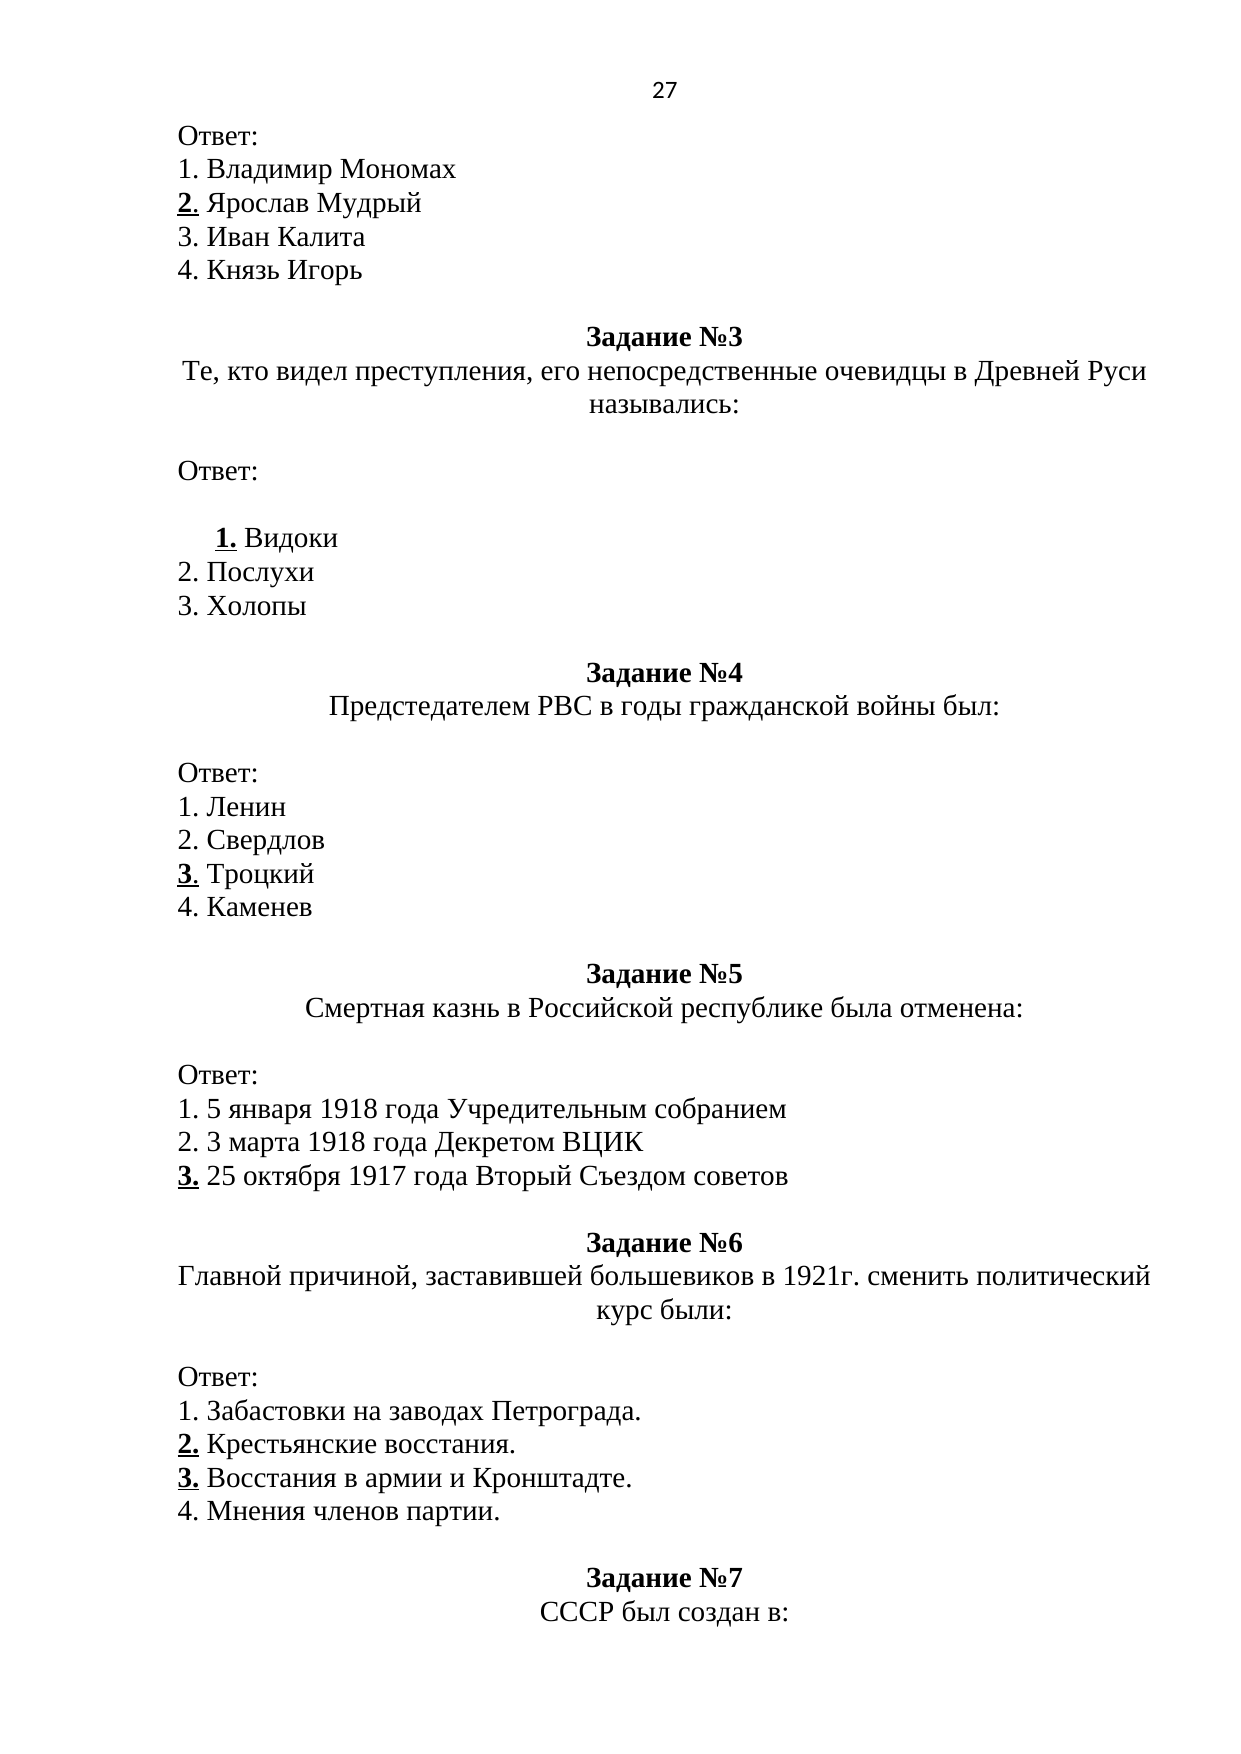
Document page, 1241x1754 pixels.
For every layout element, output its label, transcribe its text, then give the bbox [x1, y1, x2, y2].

text 1. 5 января 1918 года Учредительным собранием [177, 1091, 1152, 1124]
text Смертная казнь в Российской республике была отменена: [177, 990, 1152, 1024]
text 3. Троцкий [177, 856, 1152, 889]
text Ответ: [177, 118, 1152, 152]
text Задание №7 [177, 1560, 1152, 1594]
text 4. Мнения членов партии. [177, 1493, 1152, 1527]
text 4. Князь Игорь [177, 252, 1152, 286]
text 2. Послухи [177, 554, 1152, 588]
text 3. Иван Калита [177, 219, 1152, 252]
text 2. 3 марта 1918 года Декретом ВЦИК [177, 1124, 1152, 1158]
text 1. Владимир Мономах [177, 152, 1152, 185]
text Предстедателем РВС в годы гражданской войны был: [177, 688, 1152, 722]
text 1. Забастовки на заводах Петрограда. [177, 1393, 1152, 1426]
text 3. Восстания в армии и Кронштадте. [177, 1460, 1152, 1493]
text 1. Видоки [177, 521, 1152, 554]
text Задание №3 [177, 319, 1152, 353]
text 3. 25 октября 1917 года Вторый Съездом советов [177, 1158, 1152, 1191]
text 4. Каменев [177, 889, 1152, 923]
text 1. Ленин [177, 789, 1152, 822]
text СССР был создан в: [177, 1594, 1152, 1627]
text 2. Ярослав Мудрый [177, 185, 1152, 219]
text Задание №6 [177, 1225, 1152, 1258]
text Ответ: [177, 1359, 1152, 1393]
text Задание №5 [177, 957, 1152, 990]
text Задание №4 [177, 655, 1152, 688]
text Ответ: [177, 755, 1152, 789]
text Ответ: [177, 1057, 1152, 1091]
text Те, кто видел преступления, его непосредственные очевидцы в Древней Руси назывались: [177, 353, 1152, 420]
text 2. Свердлов [177, 822, 1152, 856]
text Ответ: [177, 453, 1152, 487]
text Главной причиной, заставившей большевиков в 1921г. сменить политический курс были: [177, 1258, 1152, 1326]
text 3. Холопы [177, 588, 1152, 621]
text 2. Крестьянские восстания. [177, 1426, 1152, 1460]
